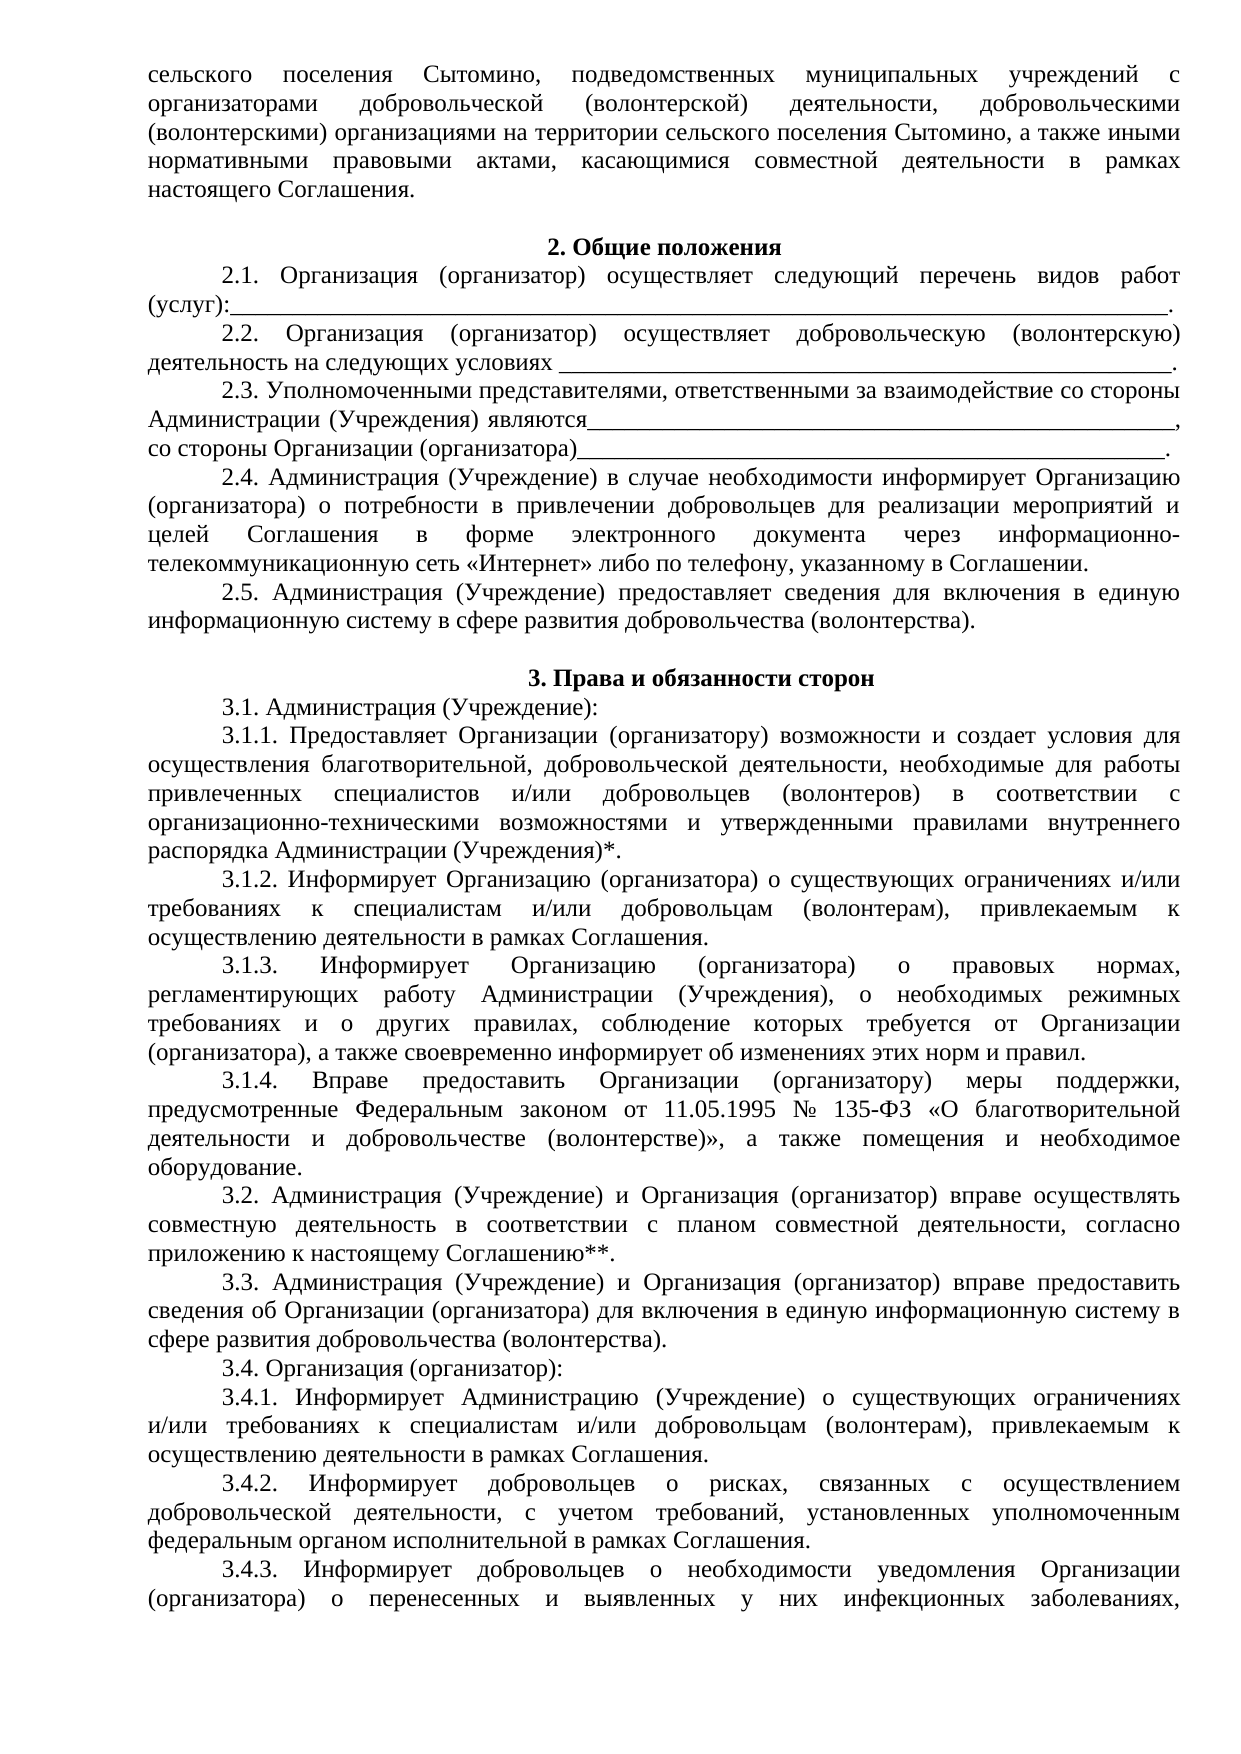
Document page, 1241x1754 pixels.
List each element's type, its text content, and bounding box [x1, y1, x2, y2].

text 3.4. Организация (организатор): [148, 1353, 1181, 1382]
text 2.3. Уполномоченными представителями, ответственными за взаимодействие со стороны Администрации (Учреждения) являются_______________________________________________, со стороны Организации (организатора)_______________________________________________. [148, 375, 1181, 462]
text 3.1.4. Вправе предоставить Организации (организатору) меры поддержки, предусмотренные Федеральным законом от 11.05.1995 № 135-ФЗ «О благотворительной деятельности и добровольчестве (волонтерстве)», а также помещения и необходимое оборудование. [148, 1065, 1181, 1180]
text 2.1. Организация (организатор) осуществляет следующий перечень видов работ (услуг):___________________________________________________________________________. [148, 260, 1181, 318]
text 2. Общие положения [148, 232, 1181, 260]
text 3.1.2. Информирует Организацию (организатора) о существующих ограничениях и/или требованиях к специалистам и/или добровольцам (волонтерам), привлекаемым к осуществлению деятельности в рамках Соглашения. [148, 864, 1181, 950]
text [148, 1554, 1181, 1612]
text 2.4. Администрация (Учреждение) в случае необходимости информирует Организацию (организатора) о потребности в привлечении добровольцев для реализации мероприятий и целей Соглашения в форме электронного документа через информационно-телекоммуникационную сеть «Интернет» либо по телефону, указанному в Соглашении. [148, 462, 1181, 577]
text 3.1.3. Информирует Организацию (организатора) о правовых нормах, регламентирующих работу Администрации (Учреждения), о необходимых режимных требованиях и о других правилах, соблюдение которых требуется от Организации (организатора), а также своевременно информирует об изменениях этих норм и правил. [148, 950, 1181, 1065]
text 3.4.2. Информирует добровольцев о рисках, связанных с осуществлением добровольческой деятельности, с учетом требований, установленных уполномоченным федеральным органом исполнительной в рамках Соглашения. [148, 1468, 1181, 1554]
text 3.2. Администрация (Учреждение) и Организация (организатор) вправе осуществлять совместную деятельность в соответствии с планом совместной деятельности, согласно приложению к настоящему Соглашению**. [148, 1180, 1181, 1267]
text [148, 59, 1181, 203]
text 2.5. Администрация (Учреждение) предоставляет сведения для включения в единую информационную систему в сфере развития добровольчества (волонтерства). [148, 577, 1181, 634]
text 3. Права и обязанности сторон [148, 663, 1181, 692]
text 3.4.1. Информирует Администрацию (Учреждение) о существующих ограничениях и/или требованиях к специалистам и/или добровольцам (волонтерам), привлекаемым к осуществлению деятельности в рамках Соглашения. [148, 1382, 1181, 1468]
text 3.3. Администрация (Учреждение) и Организация (организатор) вправе предоставить сведения об Организации (организатора) для включения в единую информационную систему в сфере развития добровольчества (волонтерства). [148, 1267, 1181, 1353]
text 3.1. Администрация (Учреждение): [148, 692, 1181, 720]
text 2.2. Организация (организатор) осуществляет добровольческую (волонтерскую) деятельность на следующих условиях _________________________________________________. [148, 318, 1181, 375]
text 3.1.1. Предоставляет Организации (организатору) возможности и создает условия для осуществления благотворительной, добровольческой деятельности, необходимые для работы привлеченных специалистов и/или добровольцев (волонтеров) в соответствии с организационно-техническими возможностями и утвержденными правилами внутреннего распорядка Администрации (Учреждения)*. [148, 720, 1181, 864]
